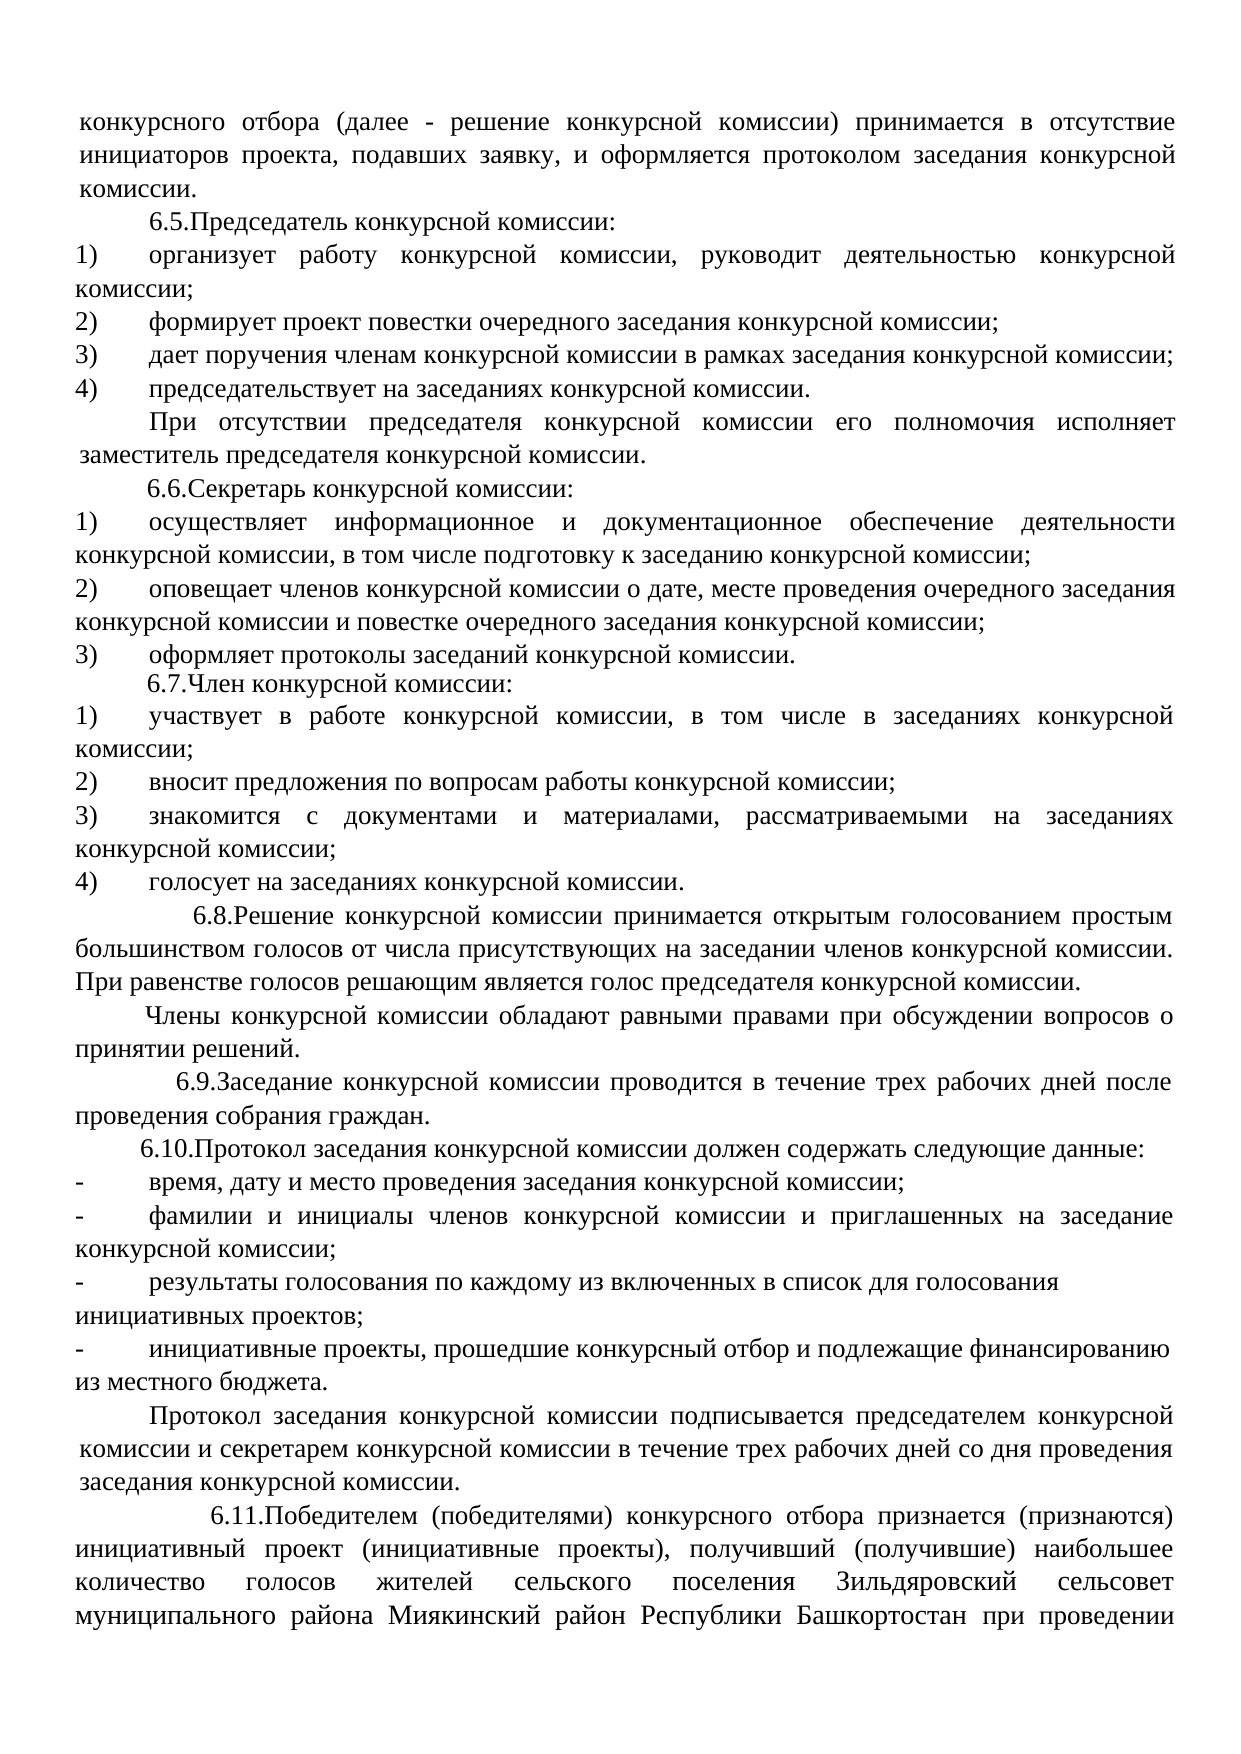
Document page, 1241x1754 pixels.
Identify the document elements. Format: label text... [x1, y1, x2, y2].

text 6.8.Решение конкурсной комиссии принимается открытым голосованием простым большинством голосов от числа присутствующих на заседании членов конкурсной комиссии. При равенстве голосов решающим является голос председателя конкурсной комиссии. [75, 897, 1175, 997]
text Протокол заседания конкурсной комиссии подписывается председателем конкурсной комиссии и секретарем конкурсной комиссии в течение трех рабочих дней со дня проведения заседания конкурсной комиссии. [79, 1397, 1175, 1497]
list знакомится с документами и материалами, рассматриваемыми на заседаниях конкурсной комиссии; [75, 797, 1175, 864]
list время, дату и место проведения заседания конкурсной комиссии; [75, 1164, 1181, 1197]
list результаты голосования по каждому из включенных в список для голосования инициативных проектов; [75, 1264, 1175, 1331]
list фамилии и инициалы членов конкурсной комиссии и приглашенных на заседание конкурсной комиссии; [75, 1197, 1175, 1264]
list голосует на заседаниях конкурсной комиссии. [75, 864, 1181, 897]
text 6.9.Заседание конкурсной комиссии проводится в течение трех рабочих дней после проведения собрания граждан. [75, 1064, 1175, 1131]
text 6.5.Председатель конкурсной комиссии: [79, 204, 1177, 237]
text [79, 104, 1177, 204]
list участвует в работе конкурсной комиссии, в том числе в заседаниях конкурсной комиссии; [75, 697, 1175, 764]
text 6.10.Протокол заседания конкурсной комиссии должен содержать следующие данные: [79, 1131, 1175, 1164]
list инициативные проекты, прошедшие конкурсный отбор и подлежащие финансированию из местного бюджета. [75, 1331, 1175, 1397]
list председательствует на заседаниях конкурсной комиссии. [75, 370, 1181, 404]
list оповещает членов конкурсной комиссии о дате, месте проведения очередного заседания конкурсной комиссии и повестке очередного заседания конкурсной комиссии; [75, 570, 1177, 637]
list вносит предложения по вопросам работы конкурсной комиссии; [75, 764, 1181, 797]
text 6.7.Член конкурсной комиссии: [79, 670, 1181, 697]
text 6.6.Секретарь конкурсной комиссии: [79, 470, 1181, 504]
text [75, 1497, 1175, 1631]
text При отсутствии председателя конкурсной комиссии его полномочия исполняет заместитель председателя конкурсной комиссии. [79, 404, 1177, 470]
list осуществляет информационное и документационное обеспечение деятельности конкурсной комиссии, в том числе подготовку к заседанию конкурсной комиссии; [75, 504, 1177, 570]
list оформляет протоколы заседаний конкурсной комиссии. [75, 637, 1181, 670]
list формирует проект повестки очередного заседания конкурсной комиссии; [75, 304, 1177, 337]
list организует работу конкурсной комиссии, руководит деятельностью конкурсной комиссии; [75, 237, 1177, 304]
list дает поручения членам конкурсной комиссии в рамках заседания конкурсной комиссии; [75, 337, 1177, 370]
text Члены конкурсной комиссии обладают равными правами при обсуждении вопросов о принятии решений. [75, 997, 1175, 1064]
